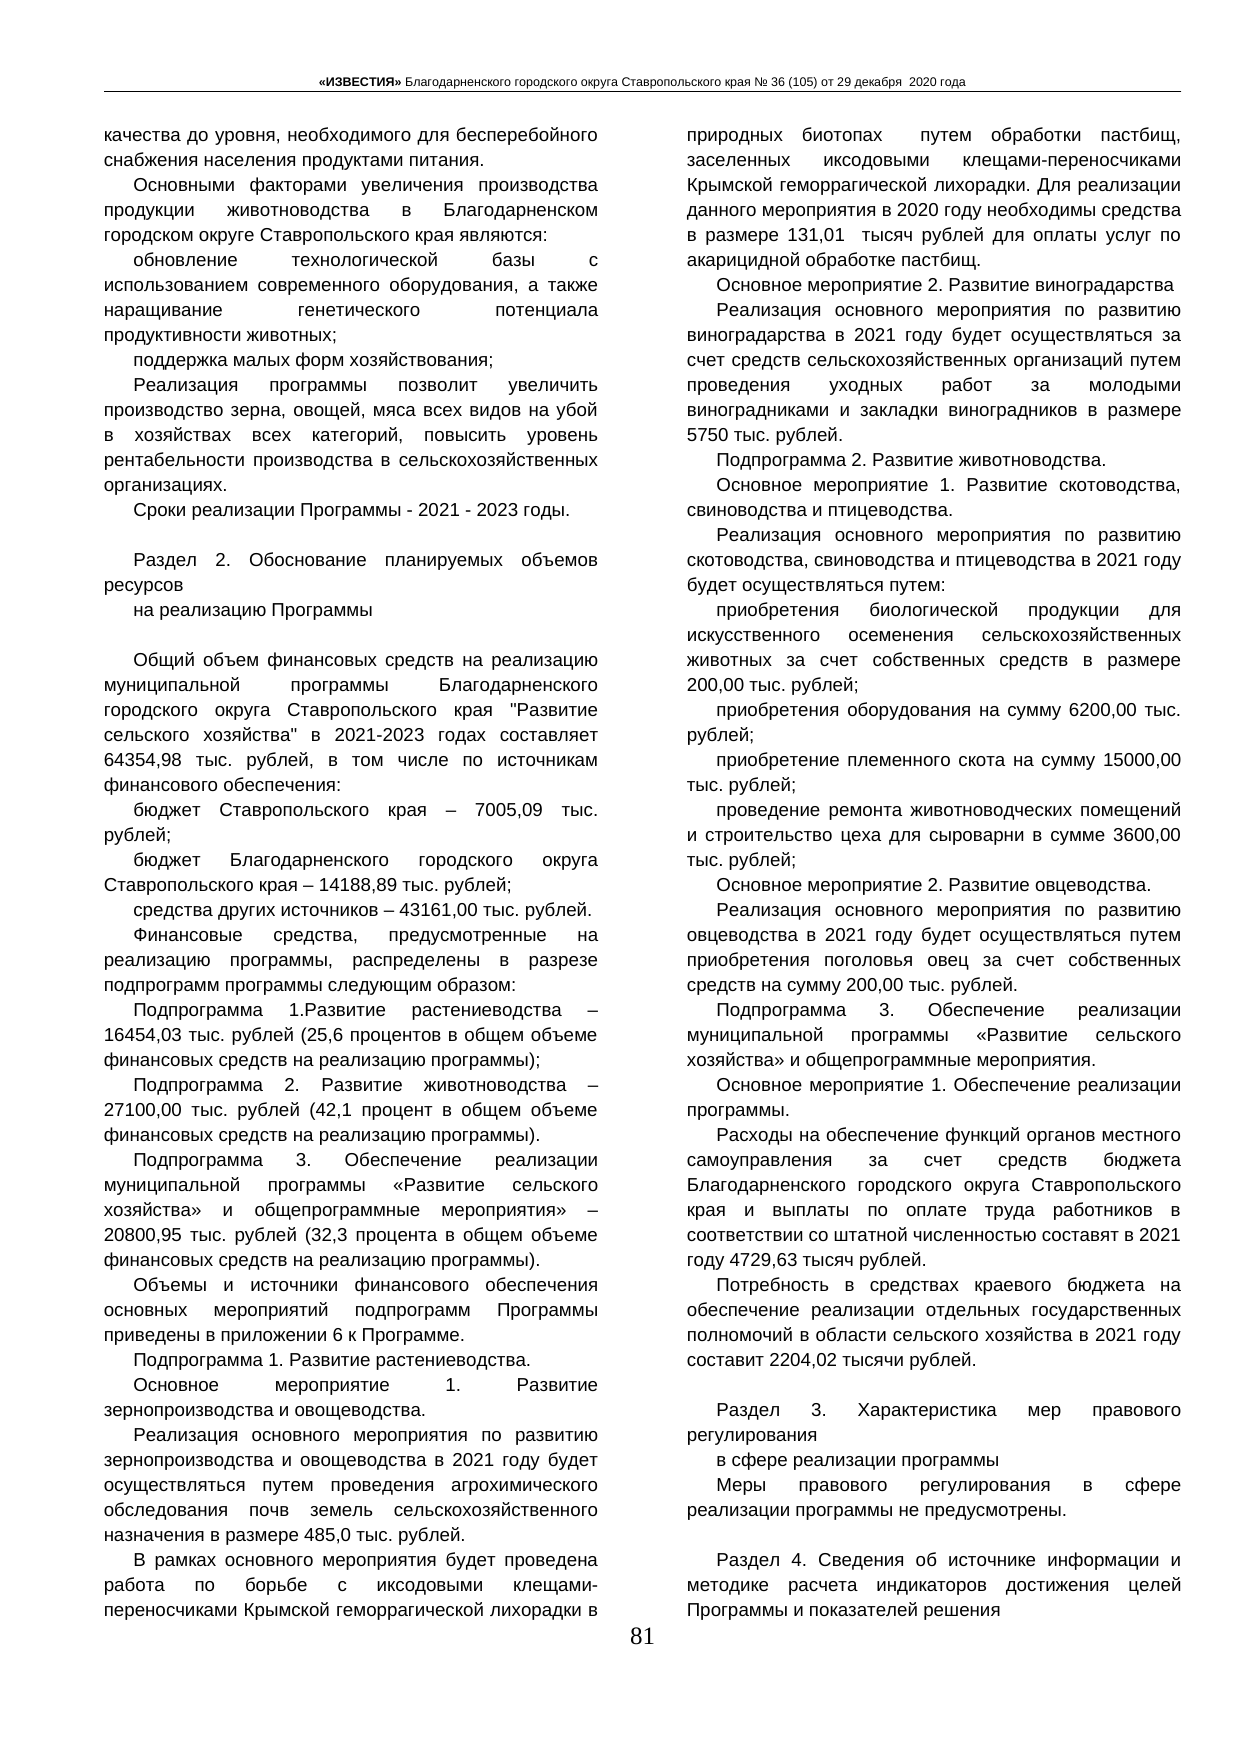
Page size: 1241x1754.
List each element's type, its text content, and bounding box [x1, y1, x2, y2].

text Объемы и источники финансового обеспечения основных мероприятий подпрограмм Программы приведены в приложении 6 к Программе. [103, 1271, 598, 1346]
text Подпрограмма 3. Обеспечение реализации муниципальной программы «Развитие сельского хозяйства» и общепрограммные мероприятия. [687, 996, 1181, 1071]
text обновление технологической базы с использованием современного оборудования, а также наращивание генетического потенциала продуктивности животных; [103, 246, 598, 346]
text Финансовые средства, предусмотренные на реализацию программы, распределены в разрезе подпрограмм программы следующим образом: [103, 921, 598, 996]
text Основное мероприятие 2. Развитие виноградарства [687, 271, 1181, 296]
text Реализация основного мероприятия по развитию скотоводства, свиноводства и птицеводства в 2021 году будет осуществляться путем: [687, 521, 1181, 596]
text Реализация основного мероприятия по развитию зернопроизводства и овощеводства в 2021 году будет осуществляться путем проведения агрохимического обследования почв земель сельскохозяйственного назначения в размере 485,0 тыс. рублей. [103, 1421, 598, 1546]
text Подпрограмма 2. Развитие животноводства. [687, 446, 1181, 471]
text бюджет Благодарненского городского округа Ставропольского края – 14188,89 тыс. рублей; [103, 846, 598, 896]
text В рамках основного мероприятия будет проведена работа по борьбе с иксодовыми клещами-переносчиками Крымской геморрагической лихорадки в природных биотопах путем обработки пастбищ, заселенных иксодовыми клещами-переносчиками Крымской геморрагической лихорадки. Для реализации данного мероприятия в 2020 году необходимы средства в размере 131,01 тысяч рублей для оплаты услуг по акарицидной обработке пастбищ. [687, 121, 1181, 271]
text Реализация основного мероприятия по развитию овцеводства в 2021 году будет осуществляться путем приобретения поголовья овец за счет собственных средств на сумму 200,00 тыс. рублей. [687, 896, 1181, 996]
text Раздел 4. Сведения об источнике информации и методике расчета индикаторов достижения целей Программы и показателей решения [687, 1546, 1181, 1621]
text Основное мероприятие 2. Развитие овцеводства. [687, 871, 1181, 896]
text Раздел 3. Характеристика мер правового регулирования [687, 1396, 1181, 1446]
text Основное мероприятие 1. Обеспечение реализации программы. [687, 1071, 1181, 1121]
text Потребность в средствах краевого бюджета на обеспечение реализации отдельных государственных полномочий в области сельского хозяйства в 2021 году составит 2204,02 тысячи рублей. [687, 1271, 1181, 1371]
text средства других источников – 43161,00 тыс. рублей. [103, 896, 598, 921]
text бюджет Ставропольского края – 7005,09 тыс. рублей; [103, 796, 598, 846]
text приобретение племенного скота на сумму 15000,00 тыс. рублей; [687, 746, 1181, 796]
text Меры правового регулирования в сфере реализации программы не предусмотрены. [687, 1471, 1181, 1521]
text Реализация программы позволит увеличить производство зерна, овощей, мяса всех видов на убой в хозяйствах всех категорий, повысить уровень рентабельности производства в сельскохозяйственных организациях. [103, 371, 598, 496]
text проведение ремонта животноводческих помещений и строительство цеха для сыроварни в сумме 3600,00 тыс. рублей; [687, 796, 1181, 871]
text поддержка малых форм хозяйствования; [103, 346, 598, 371]
text приобретения биологической продукции для искусственного осеменения сельскохозяйственных животных за счет собственных средств в размере 200,00 тыс. рублей; [687, 596, 1181, 696]
text Подпрограмма 1.Развитие растениеводства – 16454,03 тыс. рублей (25,6 процентов в общем объеме финансовых средств на реализацию программы); [103, 996, 598, 1071]
text Реализация основного мероприятия по развитию виноградарства в 2021 году будет осуществляться за счет средств сельскохозяйственных организаций путем проведения уходных работ за молодыми виноградниками и закладки виноградников в размере 5750 тыс. рублей. [687, 296, 1181, 446]
text Основное мероприятие 1. Развитие скотоводства, свиноводства и птицеводства. [687, 471, 1181, 521]
text Расходы на обеспечение функций органов местного самоуправления за счет средств бюджета Благодарненского городского округа Ставропольского края и выплаты по оплате труда работников в соответствии со штатной численностью составят в 2021 году 4729,63 тысяч рублей. [687, 1121, 1181, 1271]
text В рамках основного мероприятия будет проведена работа по борьбе с иксодовыми клещами-переносчиками Крымской геморрагической лихорадки в природных биотопах путем обработки пастбищ, заселенных иксодовыми клещами-переносчиками Крымской геморрагической лихорадки. Для реализации данного мероприятия в 2020 году необходимы средства в размере 131,01 тысяч рублей для оплаты услуг по акарицидной обработке пастбищ. [103, 1546, 598, 1621]
text Общий объем финансовых средств на реализацию муниципальной программы Благодарненского городского округа Ставропольского края "Развитие сельского хозяйства" в 2021-2023 годах составляет 64354,98 тыс. рублей, в том числе по источникам финансового обеспечения: [103, 646, 598, 796]
text Подпрограмма 2. Развитие животноводства – 27100,00 тыс. рублей (42,1 процент в общем объеме финансовых средств на реализацию программы). [103, 1071, 598, 1146]
text на реализацию Программы [103, 596, 598, 621]
text Подпрограмма 1. Развитие растениеводства. [103, 1346, 598, 1371]
text приобретения оборудования на сумму 6200,00 тыс. рублей; [687, 696, 1181, 746]
text Раздел 2. Обоснование планируемых объемов ресурсов [103, 546, 598, 596]
text Основными факторами увеличения производства продукции животноводства в Благодарненском городском округе Ставропольского края являются: [103, 171, 598, 246]
text Основное мероприятие 1. Развитие зернопроизводства и овощеводства. [103, 1371, 598, 1421]
text Сроки реализации Программы - 2021 - 2023 годы. [103, 496, 598, 521]
text Подпрограмма 3. Обеспечение реализации муниципальной программы «Развитие сельского хозяйства» и общепрограммные мероприятия» – 20800,95 тыс. рублей (32,3 процента в общем объеме финансовых средств на реализацию программы). [103, 1146, 598, 1271]
text в сфере реализации программы [687, 1446, 1181, 1471]
